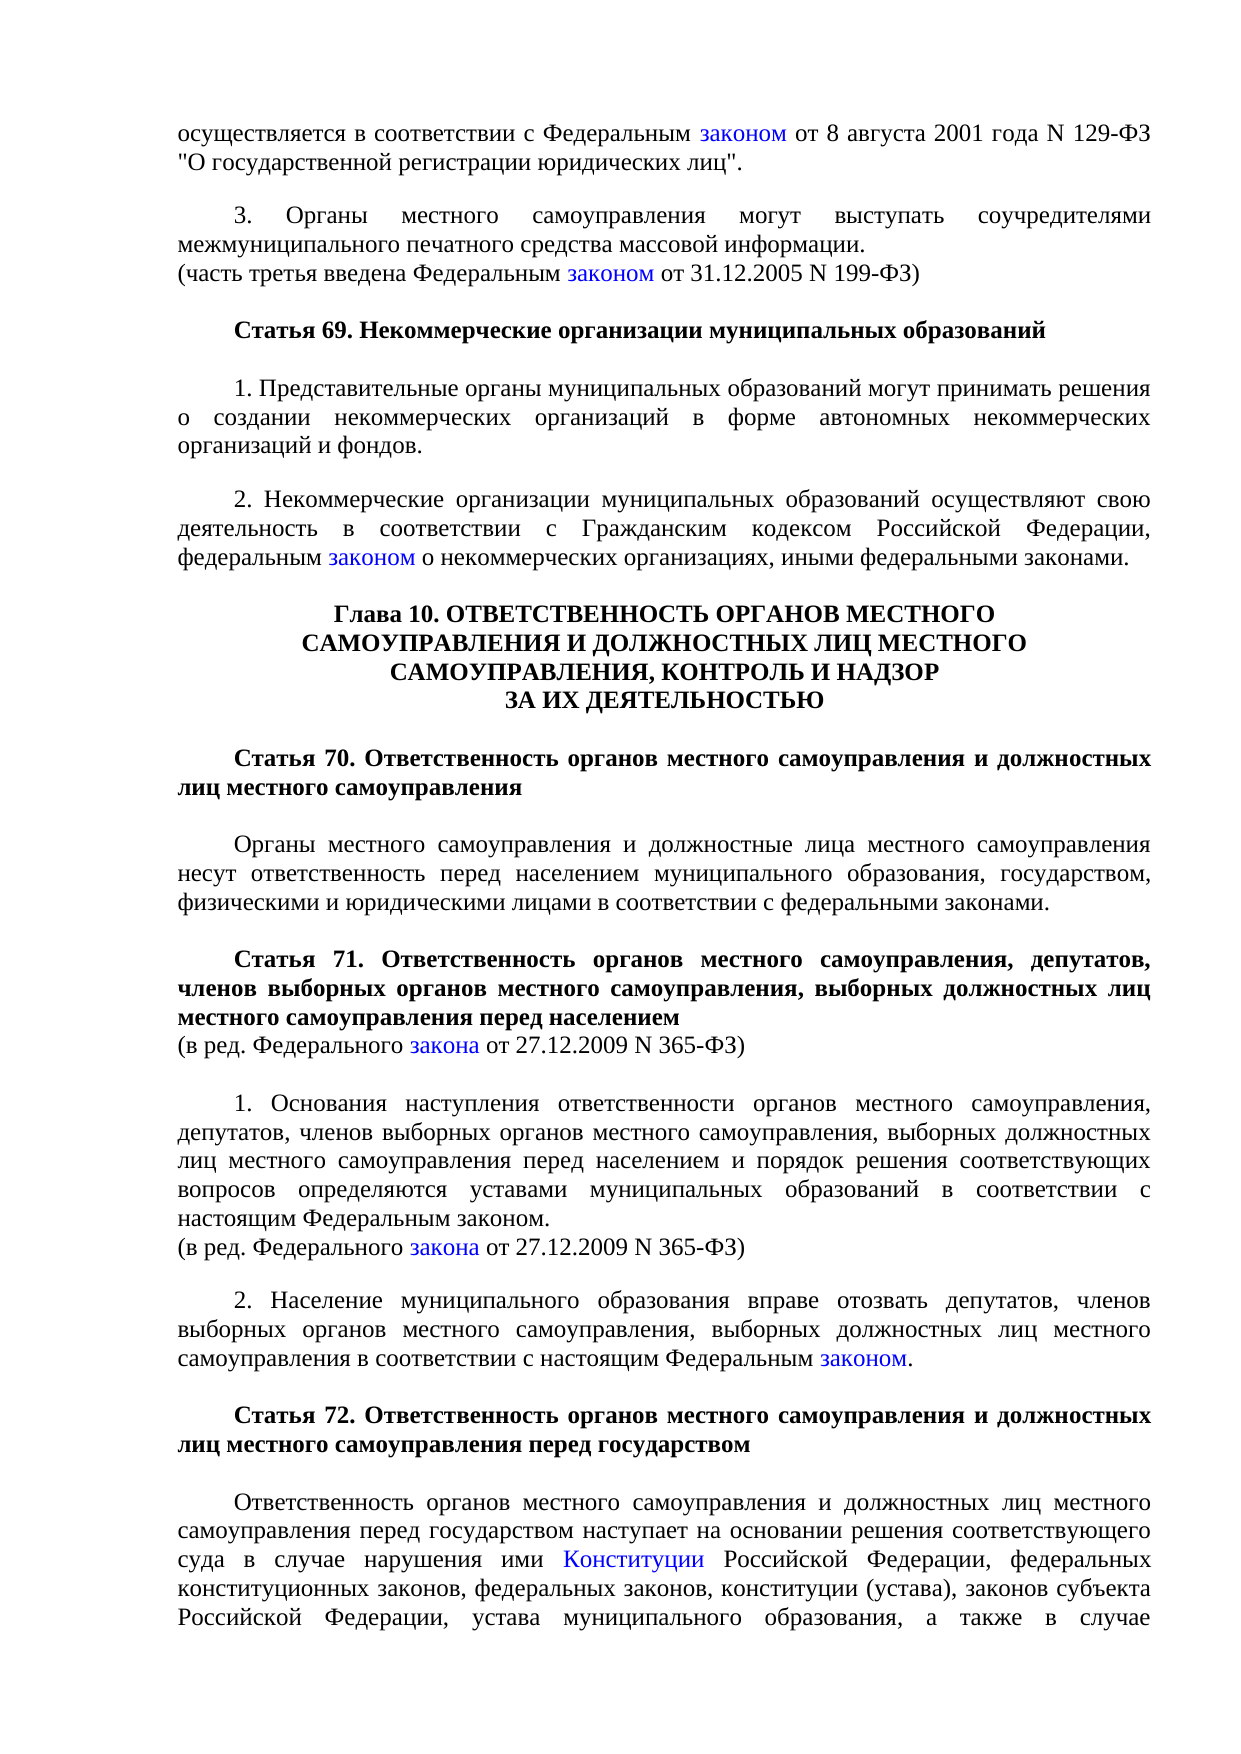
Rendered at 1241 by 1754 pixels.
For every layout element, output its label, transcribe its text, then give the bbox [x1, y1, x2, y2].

text Органы местного самоуправления и должностные лица местного самоуправления несут ответственность перед населением муниципального образования, государством, физическими и юридическими лицами в соответствии с федеральными законами. [177, 829, 1152, 916]
title САМОУПРАВЛЕНИЯ И ДОЛЖНОСТНЫХ ЛИЦ МЕСТНОГО [177, 628, 1152, 657]
title Статья 70. Ответственность органов местного самоуправления и должностных лиц местного самоуправления [177, 743, 1152, 801]
title Статья 72. Ответственность органов местного самоуправления и должностных лиц местного самоуправления перед государством [177, 1401, 1152, 1458]
title Статья 71. Ответственность органов местного самоуправления, депутатов, членов выборных органов местного самоуправления, выборных должностных лиц местного самоуправления перед населением [177, 944, 1152, 1031]
text (часть третья введена Федеральным законом от 31.12.2005 N 199-ФЗ) [177, 258, 1152, 287]
text 2. Население муниципального образования вправе отозвать депутатов, членов выборных органов местного самоуправления, выборных должностных лиц местного самоуправления в соответствии с настоящим Федеральным законом. [177, 1286, 1152, 1372]
text 1. Основания наступления ответственности органов местного самоуправления, депутатов, членов выборных органов местного самоуправления, выборных должностных лиц местного самоуправления перед населением и порядок решения соответствующих вопросов определяются уставами муниципальных образований в соответствии с настоящим Федеральным законом. [177, 1088, 1152, 1232]
text 1. Представительные органы муниципальных образований могут принимать решения о создании некоммерческих организаций в форме автономных некоммерческих организаций и фондов. [177, 373, 1152, 459]
text 2. Некоммерческие организации муниципальных образований осуществляют свою деятельность в соответствии с Гражданским кодексом Российской Федерации, федеральным законом о некоммерческих организациях, иными федеральными законами. [177, 484, 1152, 571]
title САМОУПРАВЛЕНИЯ, КОНТРОЛЬ И НАДЗОР [177, 657, 1152, 686]
text (в ред. Федерального закона от 27.12.2009 N 365-ФЗ) [177, 1232, 1152, 1261]
title Статья 69. Некоммерческие организации муниципальных образований [177, 316, 1152, 344]
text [177, 118, 1152, 176]
text (в ред. Федерального закона от 27.12.2009 N 365-ФЗ) [177, 1031, 1152, 1059]
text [177, 1487, 1152, 1631]
text 3. Органы местного самоуправления могут выступать соучредителями межмуниципального печатного средства массовой информации. [177, 201, 1152, 258]
title ЗА ИХ ДЕЯТЕЛЬНОСТЬЮ [177, 686, 1152, 714]
title Глава 10. ОТВЕТСТВЕННОСТЬ ОРГАНОВ МЕСТНОГО [177, 599, 1152, 628]
